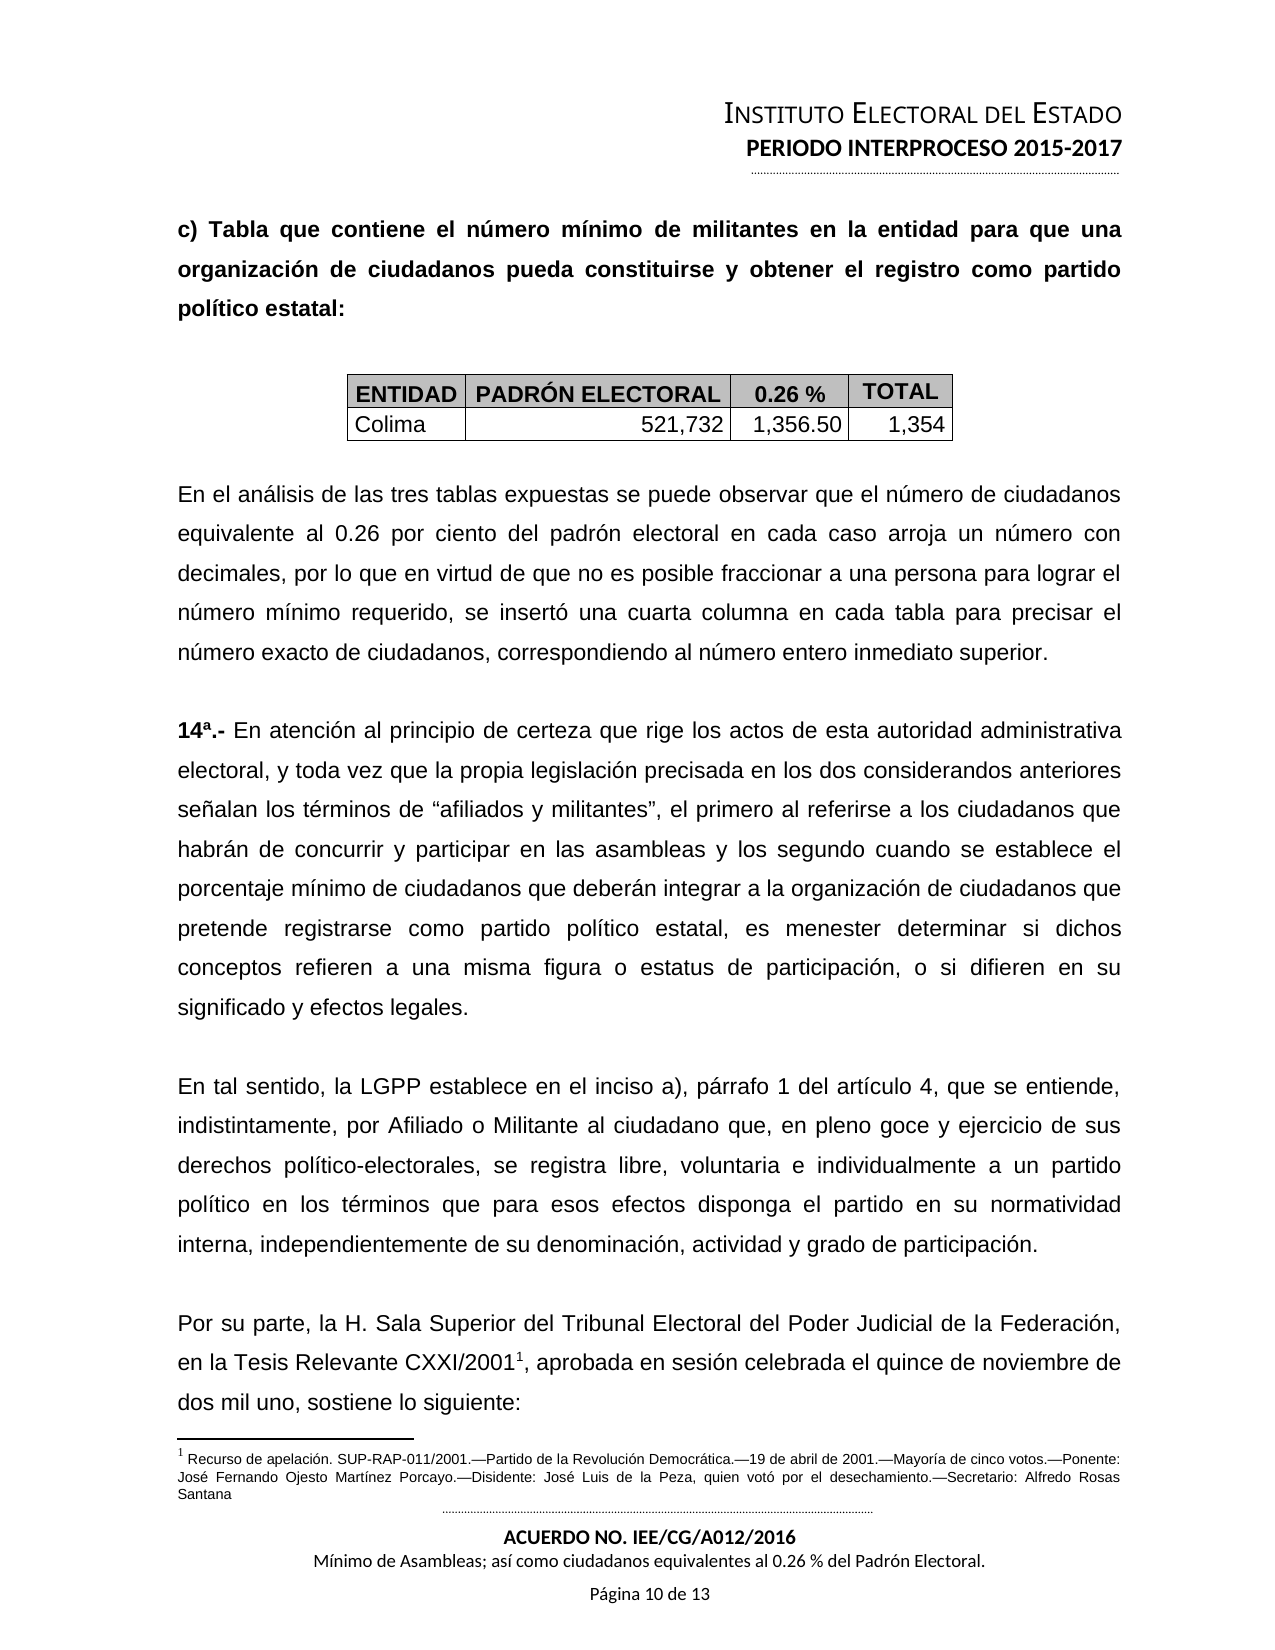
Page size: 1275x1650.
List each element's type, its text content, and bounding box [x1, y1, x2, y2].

table_cell 1,354 [849, 408, 952, 440]
text c) Tabla que contiene el número mínimo de militantes en la entidad para que una organización de ciudadanos pueda constituirse y obtener el registro como partido político estatal: [177, 216, 1122, 322]
table_header PADRÓN ELECTORAL [466, 375, 730, 407]
table_header ENTIDAD [348, 375, 465, 407]
table_cell Colima [348, 408, 465, 440]
text En tal sentido, la LGPP establece en el inciso a), párrafo 1 del artículo 4, que se entiende, indistintamente, por Afiliado o Militante al ciudadano que, en pleno goce y ejercicio de sus derechos político-electorales, se registra libre, voluntaria e individualmente a un partido político en los términos que para esos efectos disponga el partido en su normatividad interna, independientemente de su denominación, actividad y grado de participación. [177, 1073, 1122, 1257]
table_header 0.26 % [731, 375, 848, 407]
table_cell 1,356.50 [731, 408, 848, 440]
table_header TOTAL [849, 375, 952, 407]
text Por su parte, la H. Sala Superior del Tribunal Electoral del Poder Judicial de la Federación, en la Tesis Relevante CXXI/2001, aprobada en sesión celebrada el quince de noviembre de dos mil uno, sostiene lo siguiente: [177, 1309, 1122, 1415]
table_cell 521,732 [466, 408, 730, 440]
text En el análisis de las tres tablas expuestas se puede observar que el número de ciudadanos equivalente al 0.26 por ciento del padrón electoral en cada caso arroja un número con decimales, por lo que en virtud de que no es posible fraccionar a una persona para lograr el número mínimo requerido, se insertó una cuarta columna en cada tabla para precisar el número exacto de ciudadanos, correspondiendo al número entero inmediato superior. [177, 481, 1122, 665]
text 14ª.- En atención al principio de certeza que rige los actos de esta autoridad administrativa electoral, y toda vez que la propia legislación precisada en los dos considerandos anteriores señalan los términos de “afiliados y militantes”, el primero al referirse a los ciudadanos que habrán de concurrir y participar en las asambleas y los segundo cuando se establece el porcentaje mínimo de ciudadanos que deberán integrar a la organización de ciudadanos que pretende registrarse como partido político estatal, es menester determinar si dichos conceptos refieren a una misma figura o estatus de participación, o si difieren en su significado y efectos legales. [177, 717, 1122, 1020]
